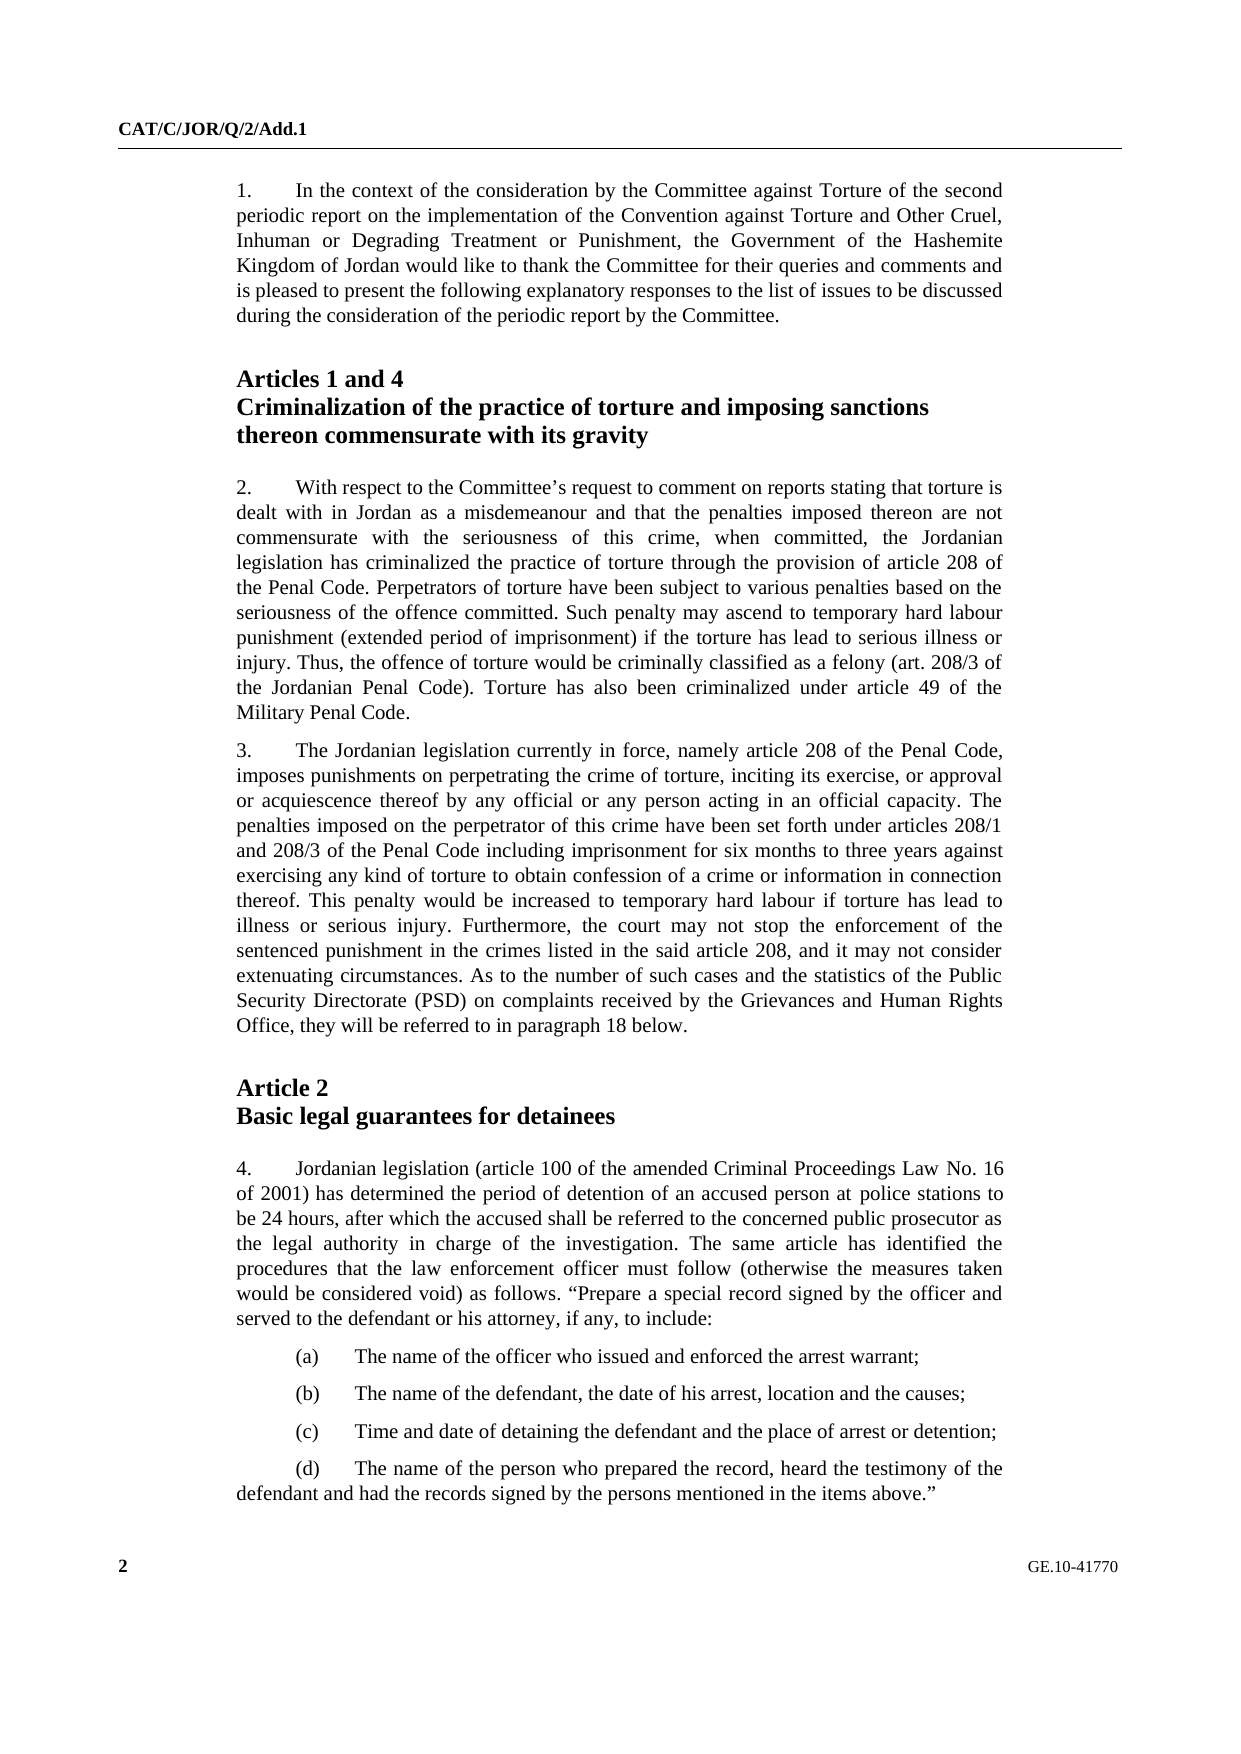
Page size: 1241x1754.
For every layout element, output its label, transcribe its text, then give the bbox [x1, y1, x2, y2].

text 1. In the context of the consideration by the Committee against Torture of the second periodic report on the implementation of the Convention against Torture and Other Cruel, Inhuman or Degrading Treatment or Punishment, the Government of the Hashemite Kingdom of Jordan would like to thank the Committee for their queries and comments and is pleased to present the following explanatory responses to the list of issues to be discussed during the consideration of the periodic report by the Committee. [236, 177, 1004, 327]
text (d) The name of the person who prepared the record, heard the testimony of the defendant and had the records signed by the persons mentioned in the items above.” [236, 1455, 1004, 1505]
text (c) Time and date of detaining the defendant and the place of arrest or detention; [236, 1418, 1004, 1443]
text (b) The name of the defendant, the date of his arrest, location and the causes; [236, 1380, 1004, 1405]
text 2. With respect to the Committee’s request to comment on reports stating that torture is dealt with in Jordan as a misdemeanour and that the penalties imposed thereon are not commensurate with the seriousness of this crime, when committed, the Jordanian legislation has criminalized the practice of torture through the provision of article 208 of the Penal Code. Perpetrators of torture have been subject to various penalties based on the seriousness of the offence committed. Such penalty may ascend to temporary hard labour punishment (extended period of imprisonment) if the torture has lead to serious illness or injury. Thus, the offence of torture would be criminally classified as a felony (art. 208/3 of the Jordanian Penal Code). Torture has also been criminalized under article 49 of the Military Penal Code. [236, 474, 1004, 724]
text Article 2 Basic legal guarantees for detainees [118, 1074, 1004, 1130]
text 3. The Jordanian legislation currently in force, namely article 208 of the Penal Code, imposes punishments on perpetrating the crime of torture, inciting its exercise, or approval or acquiescence thereof by any official or any person acting in an official capacity. The penalties imposed on the perpetrator of this crime have been set forth under articles 208/1 and 208/3 of the Penal Code including imprisonment for six months to three years against exercising any kind of torture to obtain confession of a crime or information in connection thereof. This penalty would be increased to temporary hard labour if torture has lead to illness or serious injury. Furthermore, the court may not stop the enforcement of the sentenced punishment in the crimes listed in the said article 208, and it may not consider extenuating circumstances. As to the number of such cases and the statistics of the Public Security Directorate (PSD) on complaints received by the Grievances and Human Rights Office, they will be referred to in paragraph 18 below. [236, 737, 1004, 1037]
text 4. Jordanian legislation (article 100 of the amended Criminal Proceedings Law No. 16 of 2001) has determined the period of detention of an accused person at police stations to be 24 hours, after which the accused shall be referred to the concerned public prosecutor as the legal authority in charge of the investigation. The same article has identified the procedures that the law enforcement officer must follow (otherwise the measures taken would be considered void) as follows. “Prepare a special record signed by the officer and served to the defendant or his attorney, if any, to include: [236, 1155, 1004, 1330]
text (a) The name of the officer who issued and enforced the arrest warrant; [236, 1343, 1004, 1368]
text Articles 1 and 4 Criminalization of the practice of torture and imposing sanctions thereon commensurate with its gravity [118, 365, 1004, 449]
